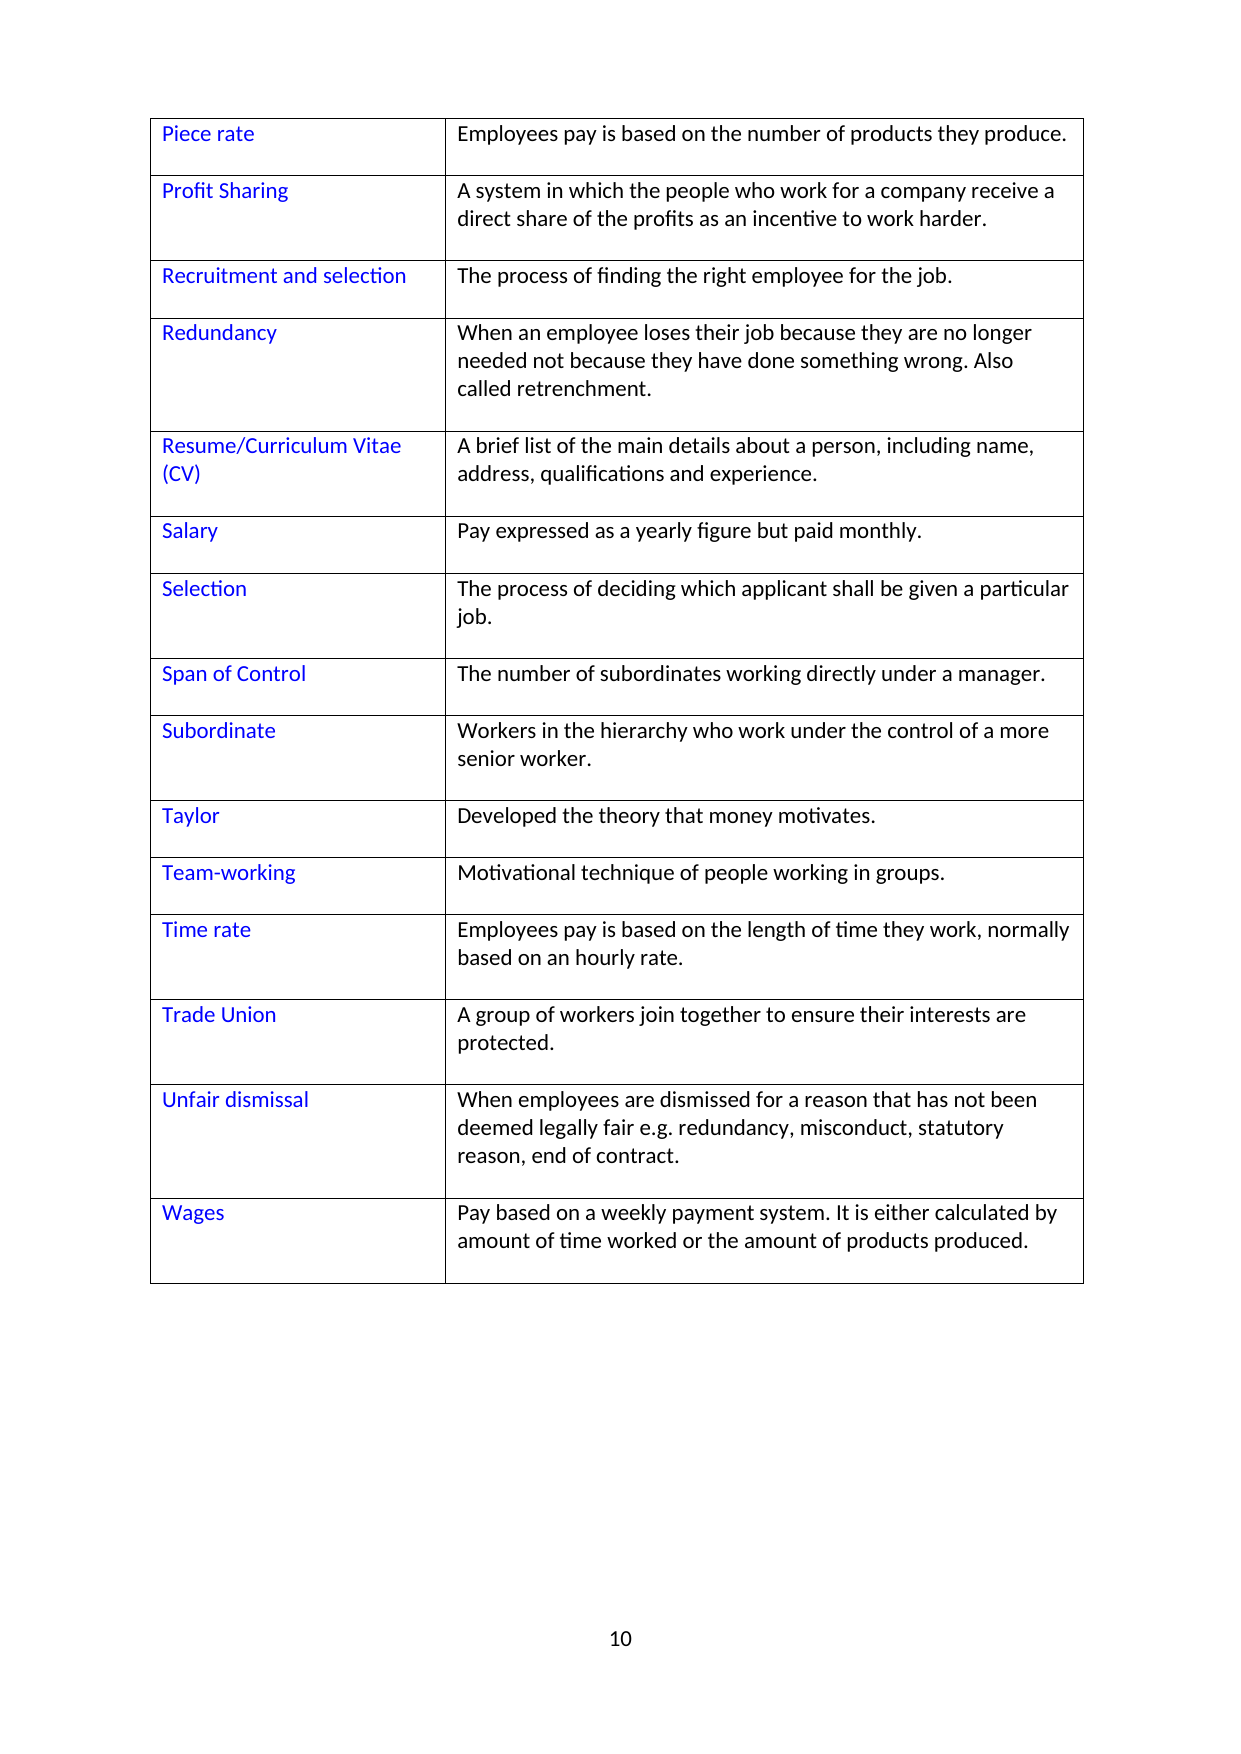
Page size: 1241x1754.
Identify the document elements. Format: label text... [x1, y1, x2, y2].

table_cell A group of workers join together to ensure their interests are protected. [446, 1000, 1083, 1084]
table_cell Developed the theory that money motivates. [446, 801, 1083, 857]
table_cell When employees are dismissed for a reason that has not been deemed legally fair e.g. redundancy, misconduct, statutory reason, end of contract. [446, 1085, 1083, 1197]
table_cell Motivational technique of people working in groups. [446, 858, 1083, 914]
table_cell Time rate [151, 915, 445, 999]
table_cell A system in which the people who work for a company receive a direct share of the profits as an incentive to work harder. [446, 176, 1083, 260]
table_cell Salary [151, 517, 445, 573]
table_cell Taylor [151, 801, 445, 857]
table_cell Wages [151, 1199, 445, 1283]
table_cell Profit Sharing [151, 176, 445, 260]
table_cell Recruitment and selection [151, 261, 445, 317]
table_header Employees pay is based on the number of products they produce. [446, 119, 1083, 175]
table_cell Workers in the hierarchy who work under the control of a more senior worker. [446, 716, 1083, 800]
table_cell Pay expressed as a yearly figure but paid monthly. [446, 517, 1083, 573]
table_cell When an employee loses their job because they are no longer needed not because they have done something wrong. Also called retrenchment. [446, 319, 1083, 431]
table_cell Team-working [151, 858, 445, 914]
table_cell The number of subordinates working directly under a manager. [446, 659, 1083, 715]
table_cell Pay based on a weekly payment system. It is either calculated by amount of time worked or the amount of products produced. [446, 1199, 1083, 1283]
table_cell Selection [151, 574, 445, 658]
table_cell Span of Control [151, 659, 445, 715]
table_cell A brief list of the main details about a person, including name, address, qualifications and experience. [446, 432, 1083, 516]
table_cell Trade Union [151, 1000, 445, 1084]
table_cell Employees pay is based on the length of time they work, normally based on an hourly rate. [446, 915, 1083, 999]
table_cell The process of finding the right employee for the job. [446, 261, 1083, 317]
table_cell Resume/Curriculum Vitae (CV) [151, 432, 445, 516]
table_cell The process of deciding which applicant shall be given a particular job. [446, 574, 1083, 658]
table_cell Subordinate [151, 716, 445, 800]
table_header Piece rate [151, 119, 445, 175]
table_cell Unfair dismissal [151, 1085, 445, 1197]
table_cell Redundancy [151, 319, 445, 431]
